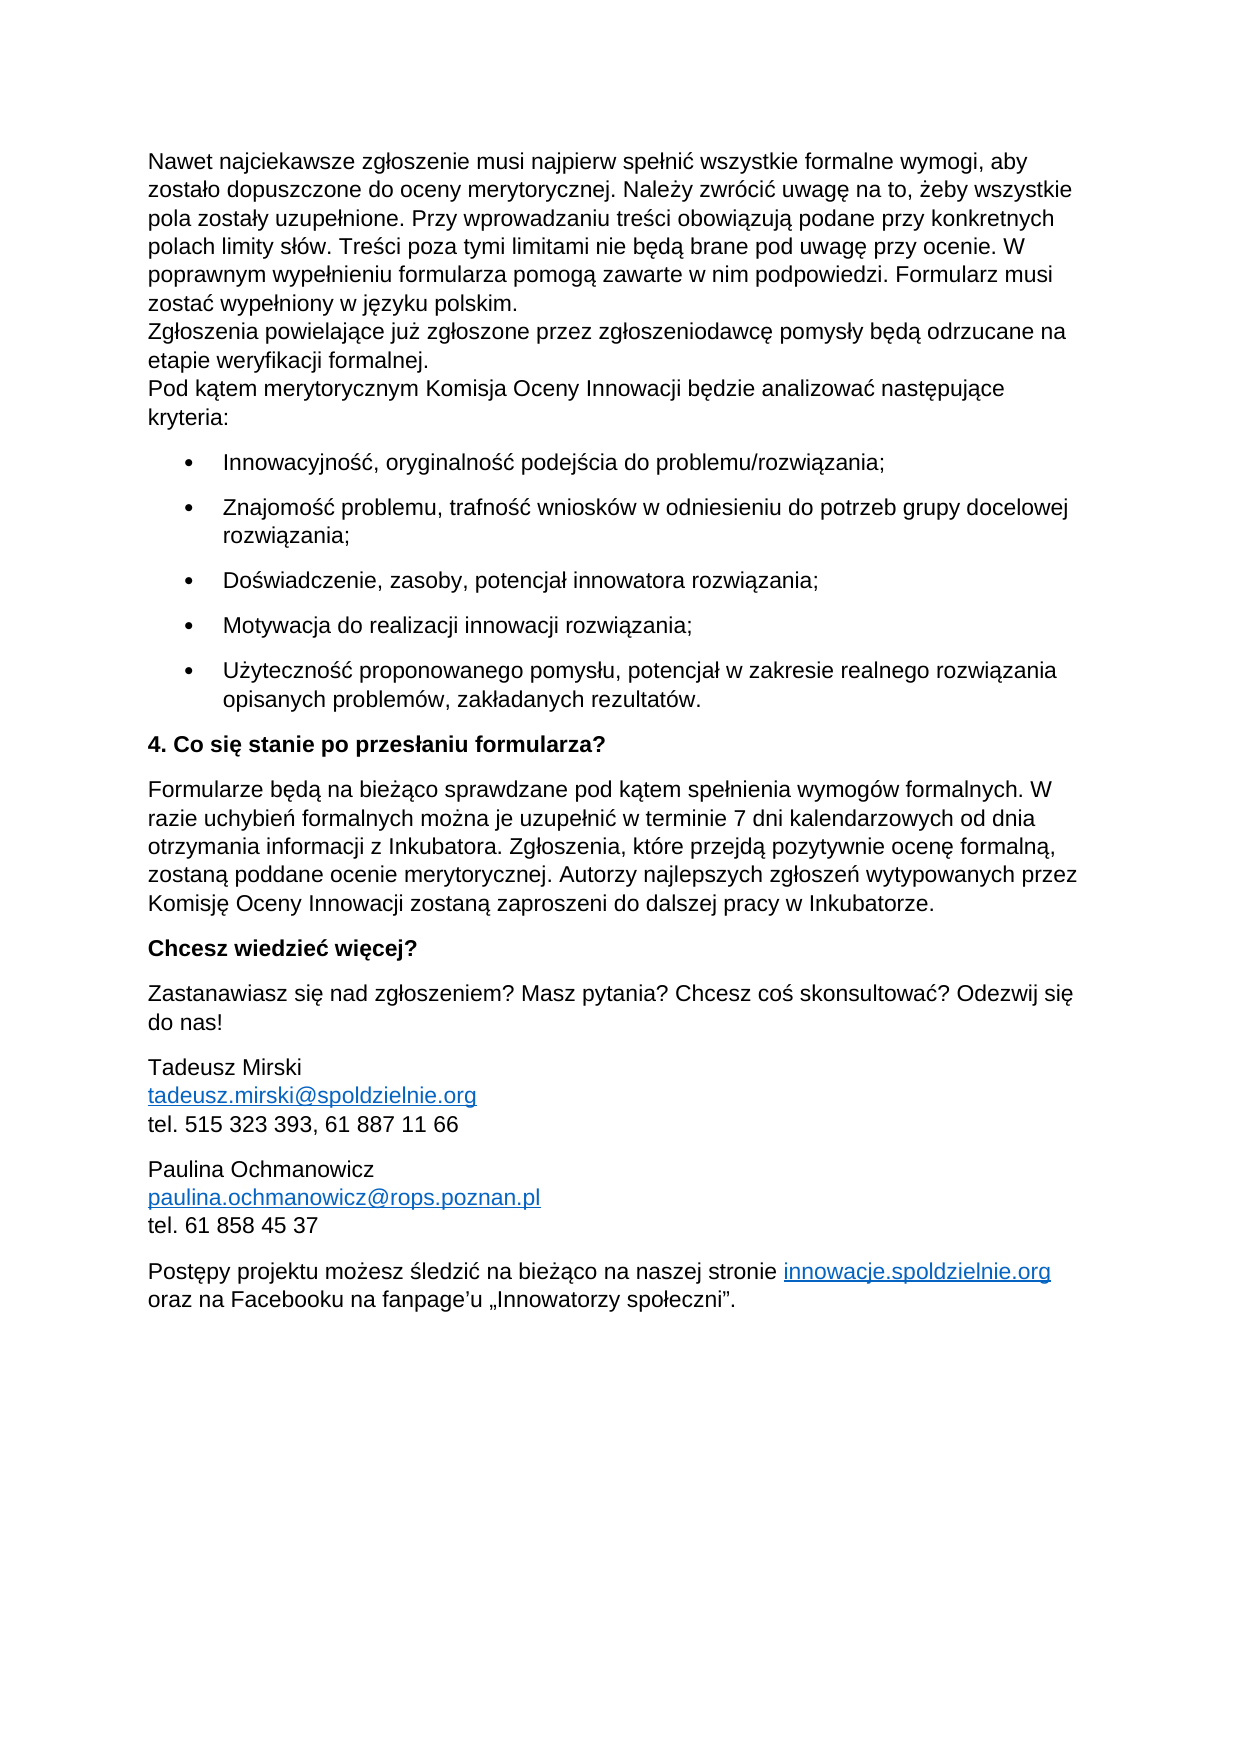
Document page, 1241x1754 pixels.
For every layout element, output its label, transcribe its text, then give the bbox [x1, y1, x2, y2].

list Użyteczność proponowanego pomysłu, potencjał w zakresie realnego rozwiązania opisanych problemów, zakładanych rezultatów. [185, 657, 1093, 712]
text 4. Co się stanie po przesłaniu formularza? [148, 731, 1093, 757]
text Chcesz wiedzieć więcej? [148, 935, 1093, 961]
list Znajomość problemu, trafność wniosków w odniesieniu do potrzeb grupy docelowej rozwiązania; [185, 494, 1093, 548]
text Paulina Ochmanowicz paulina.ochmanowicz@rops.poznan.pl tel. 61 858 45 37 [148, 1156, 1093, 1239]
text Nawet najciekawsze zgłoszenie musi najpierw spełnić wszystkie formalne wymogi, aby zostało dopuszczone do oceny merytorycznej. Należy zwrócić uwagę na to, żeby wszystkie pola zostały uzupełnione. Przy wprowadzaniu treści obowiązują podane przy konkretnych polach limity słów. Treści poza tymi limitami nie będą brane pod uwagę przy ocenie. W poprawnym wypełnieniu formularza pomogą zawarte w nim podpowiedzi. Formularz musi zostać wypełniony w języku polskim. Zgłoszenia powielające już zgłoszone przez zgłoszeniodawcę pomysły będą odrzucane na etapie weryfikacji formalnej. Pod kątem merytorycznym Komisja Oceny Innowacji będzie analizować następujące kryteria: [148, 148, 1093, 430]
list Motywacja do realizacji innowacji rozwiązania; [185, 612, 1093, 639]
text Tadeusz Mirski tadeusz.mirski@spoldzielnie.org tel. 515 323 393, 61 887 11 66 [148, 1054, 1093, 1137]
list Innowacyjność, oryginalność podejścia do problemu/rozwiązania; [185, 449, 1093, 475]
text Postępy projektu możesz śledzić na bieżąco na naszej stronie innowacje.spoldzielnie.org oraz na Facebooku na fanpage’u „Innowatorzy społeczni”. [148, 1258, 1093, 1312]
text Zastanawiasz się nad zgłoszeniem? Masz pytania? Chcesz coś skonsultować? Odezwij się do nas! [148, 980, 1093, 1035]
list Doświadczenie, zasoby, potencjał innowatora rozwiązania; [185, 567, 1093, 594]
text Formularze będą na bieżąco sprawdzane pod kątem spełnienia wymogów formalnych. W razie uchybień formalnych można je uzupełnić w terminie 7 dni kalendarzowych od dnia otrzymania informacji z Inkubatora. Zgłoszenia, które przejdą pozytywnie ocenę formalną, zostaną poddane ocenie merytorycznej. Autorzy najlepszych zgłoszeń wytypowanych przez Komisję Oceny Innowacji zostaną zaproszeni do dalszej pracy w Inkubatorze. [148, 776, 1093, 916]
